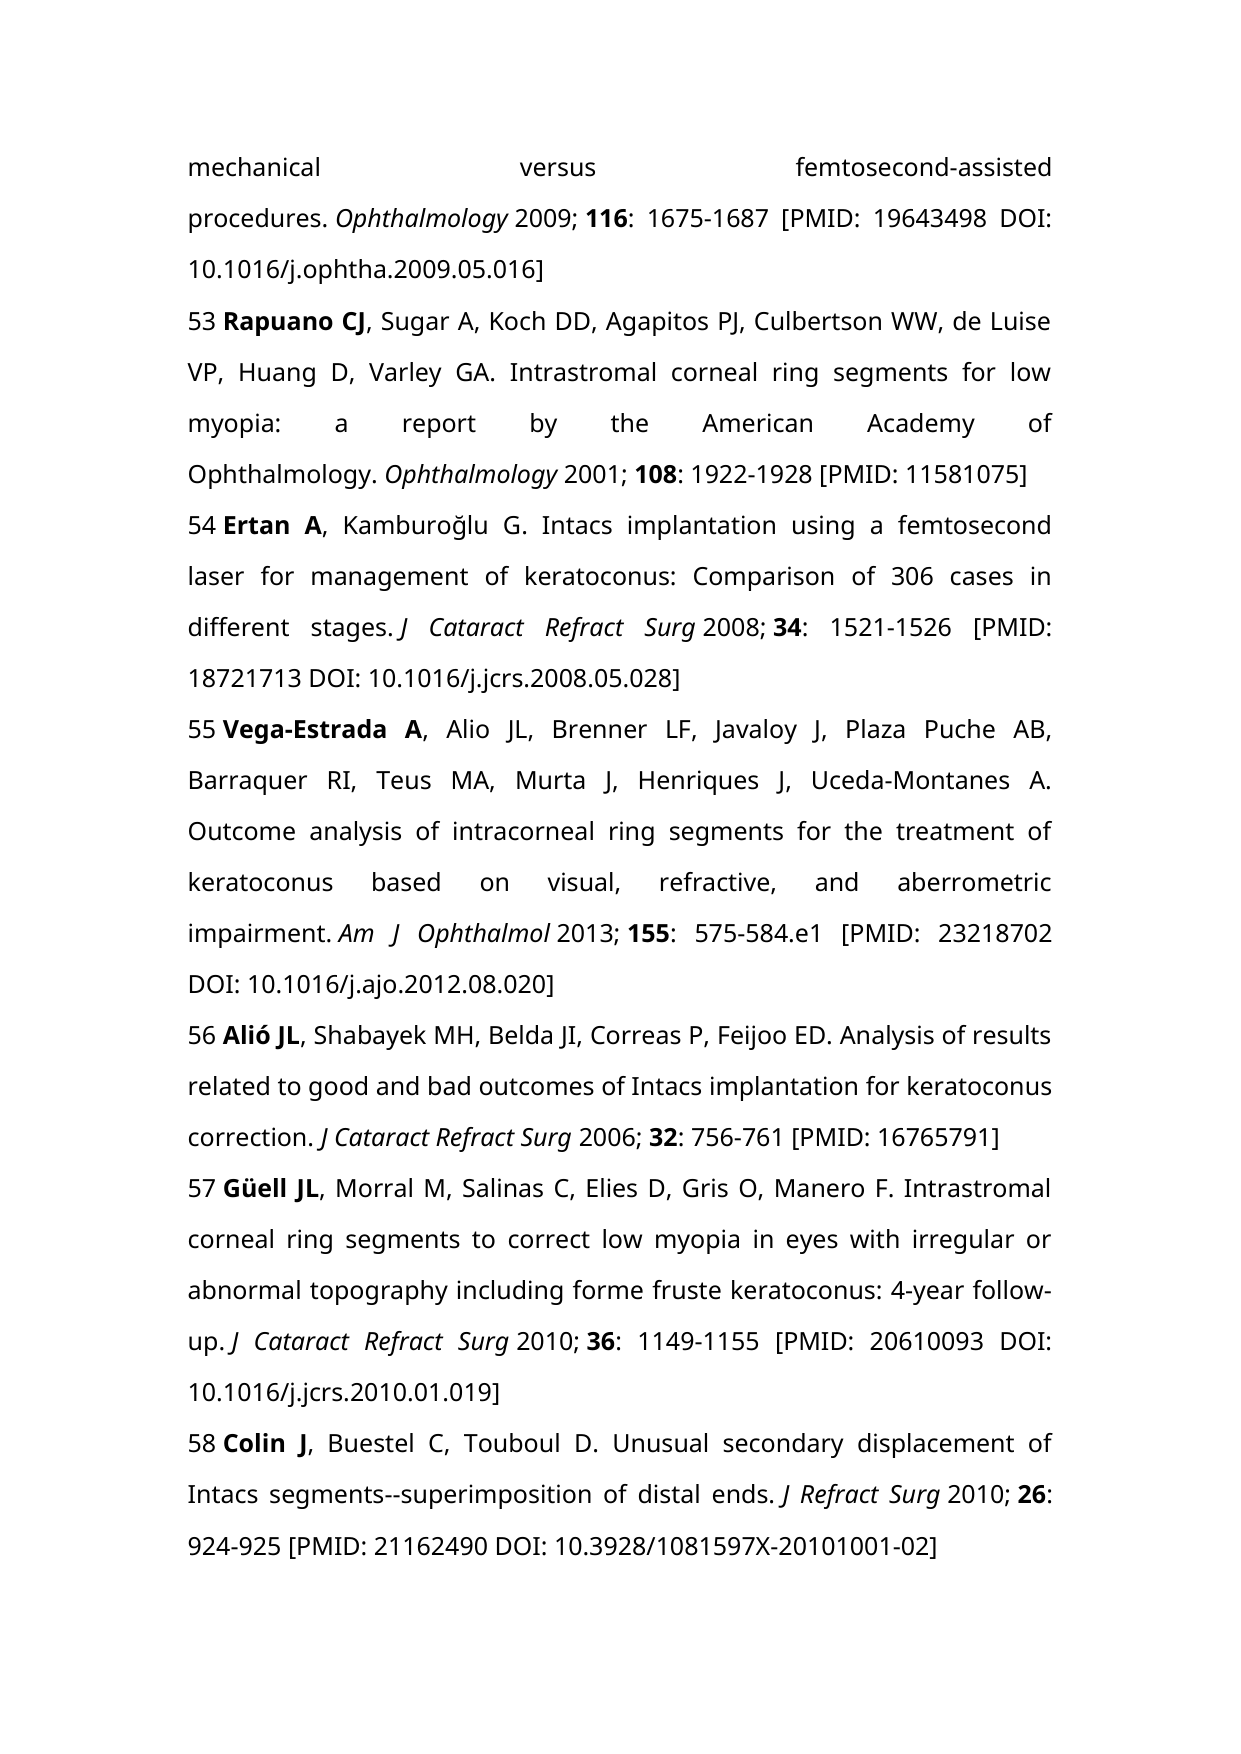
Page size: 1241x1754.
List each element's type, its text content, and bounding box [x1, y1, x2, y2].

text 58 Colin J, Buestel C, Touboul D. Unusual secondary displacement of Intacs segments--superimposition of distal ends. J Refract Surg 2010; 26: 924-925 [PMID: 21162490 DOI: 10.3928/1081597X-20101001-02] [187, 1426, 1053, 1562]
text 56 Alió JL, Shabayek MH, Belda JI, Correas P, Feijoo ED. Analysis of results related to good and bad outcomes of Intacs implantation for keratoconus correction. J Cataract Refract Surg 2006; 32: 756-761 [PMID: 16765791] [187, 1018, 1053, 1154]
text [187, 150, 1053, 286]
text 54 Ertan A, Kamburoğlu G. Intacs implantation using a femtosecond laser for management of keratoconus: Comparison of 306 cases in different stages. J Cataract Refract Surg 2008; 34: 1521-1526 [PMID: 18721713 DOI: 10.1016/j.jcrs.2008.05.028] [187, 507, 1053, 694]
text 57 Güell JL, Morral M, Salinas C, Elies D, Gris O, Manero F. Intrastromal corneal ring segments to correct low myopia in eyes with irregular or abnormal topography including forme fruste keratoconus: 4-year follow-up. J Cataract Refract Surg 2010; 36: 1149-1155 [PMID: 20610093 DOI: 10.1016/j.jcrs.2010.01.019] [187, 1171, 1053, 1409]
text 53 Rapuano CJ, Sugar A, Koch DD, Agapitos PJ, Culbertson WW, de Luise VP, Huang D, Varley GA. Intrastromal corneal ring segments for low myopia: a report by the American Academy of Ophthalmology. Ophthalmology 2001; 108: 1922-1928 [PMID: 11581075] [187, 303, 1053, 490]
text 55 Vega-Estrada A, Alio JL, Brenner LF, Javaloy J, Plaza Puche AB, Barraquer RI, Teus MA, Murta J, Henriques J, Uceda-Montanes A. Outcome analysis of intracorneal ring segments for the treatment of keratoconus based on visual, refractive, and aberrometric impairment. Am J Ophthalmol 2013; 155: 575-584.e1 [PMID: 23218702 DOI: 10.1016/j.ajo.2012.08.020] [187, 711, 1053, 1001]
